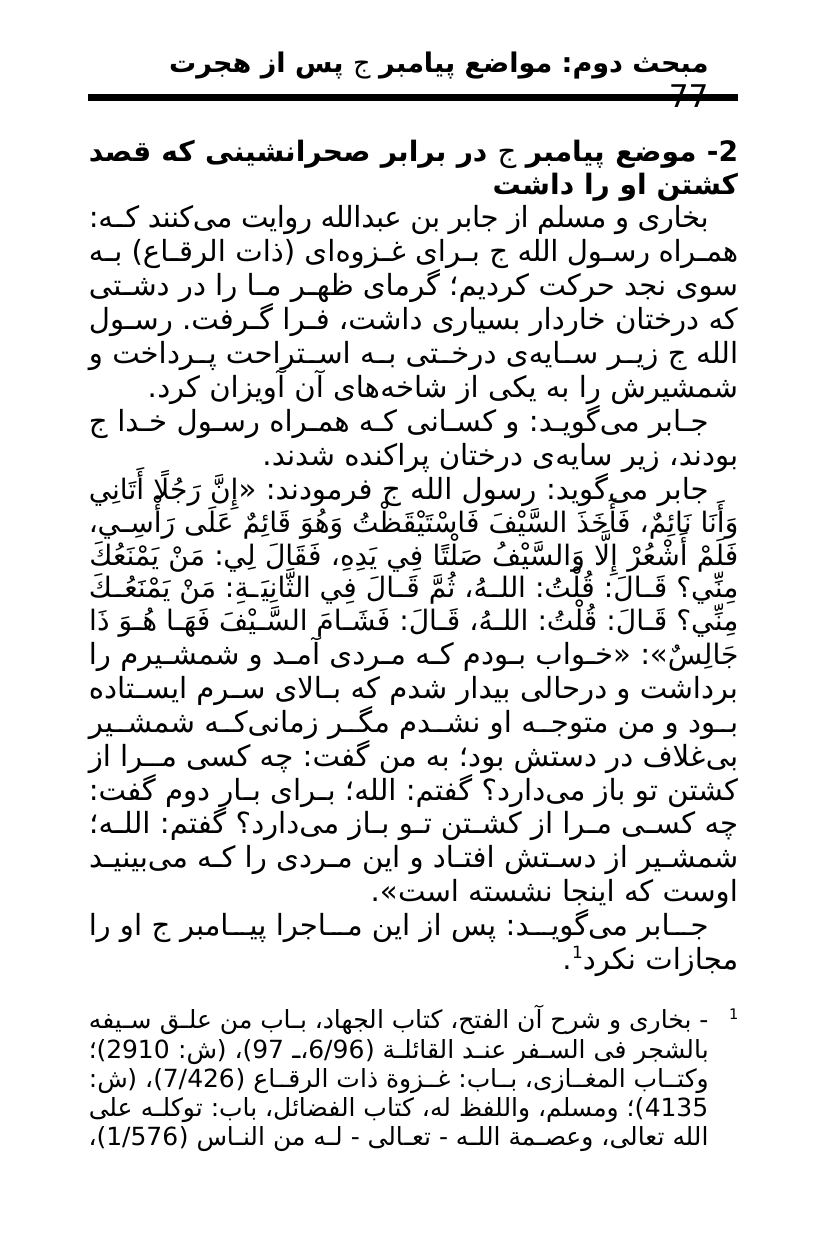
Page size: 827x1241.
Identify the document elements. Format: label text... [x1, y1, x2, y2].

text جابر می‌گوید: رسول الله ج فرمودند: «إِنَّ رَجُلًا أَتَانِي وَأَنَا نَائِمٌ، فَأَخَذَ السَّيْفَ فَاسْتَيْقَظْتُ وَهُوَ قَائِمٌ عَلَى رَأْسِي، فَلَمْ أَشْعُرْ إِلَّا وَالسَّيْفُ صَلْتًا فِي يَدِهِ، فَقَالَ لِي: مَنْ يَمْنَعُكَ مِنِّي؟ قَالَ: قُلْتُ: اللهُ، ثُمَّ قَالَ فِي الثَّانِيَةِ: مَنْ يَمْنَعُكَ مِنِّي؟ قَالَ: قُلْتُ: اللهُ، قَالَ: فَشَامَ السَّيْفَ فَهَا هُوَ ذَا جَالِسٌ»: «خواب بودم که مردی آمد و شمشیرم را برداشت و درحالی‌ بیدار شدم که بالای سرم ایستاده بود و من متوجه او نشدم مگر زمانی‌که شمشیر بی‌غلاف در دستش بود؛ به من گفت: چه کسی مرا از کشتن تو باز می‌دارد؟ گفتم: الله؛ برای بار دوم گفت: چه کسی مرا از کشتن تو باز می‌دارد؟ گفتم: الله؛ شمشیر از دستش افتاد و این مردی را که می‌بینید اوست که اینجا نشسته است». [89, 472, 738, 909]
text بخاری و مسلم از جابر بن عبدالله روایت می‌کنند که: همراه رسول الله ج برای غزوه‌ای (ذات الرقاع) به سوی نجد حرکت کردیم؛ گرمای ظهر ما را در دشتی که درختان خاردار بسیاری داشت، فرا گرفت. رسول الله ج زیر سایه‌ی درختی به استراحت پرداخت و شمشیرش را به یکی از شاخه‌های آن آویزان کرد. [89, 201, 738, 404]
text جابر می‌گوید: و کسانی که همراه رسول خدا ج بودند، زیر سایه‌ی درختان پراکنده شدند. [89, 404, 738, 472]
text جابر می‌گوید: پس از این ماجرا پیامبر ج او را مجازات نکرد. [89, 909, 738, 977]
text 2- موضع پیامبر ج در برابر صحرانشینی که قصد کشتن او را داشت [89, 134, 738, 201]
